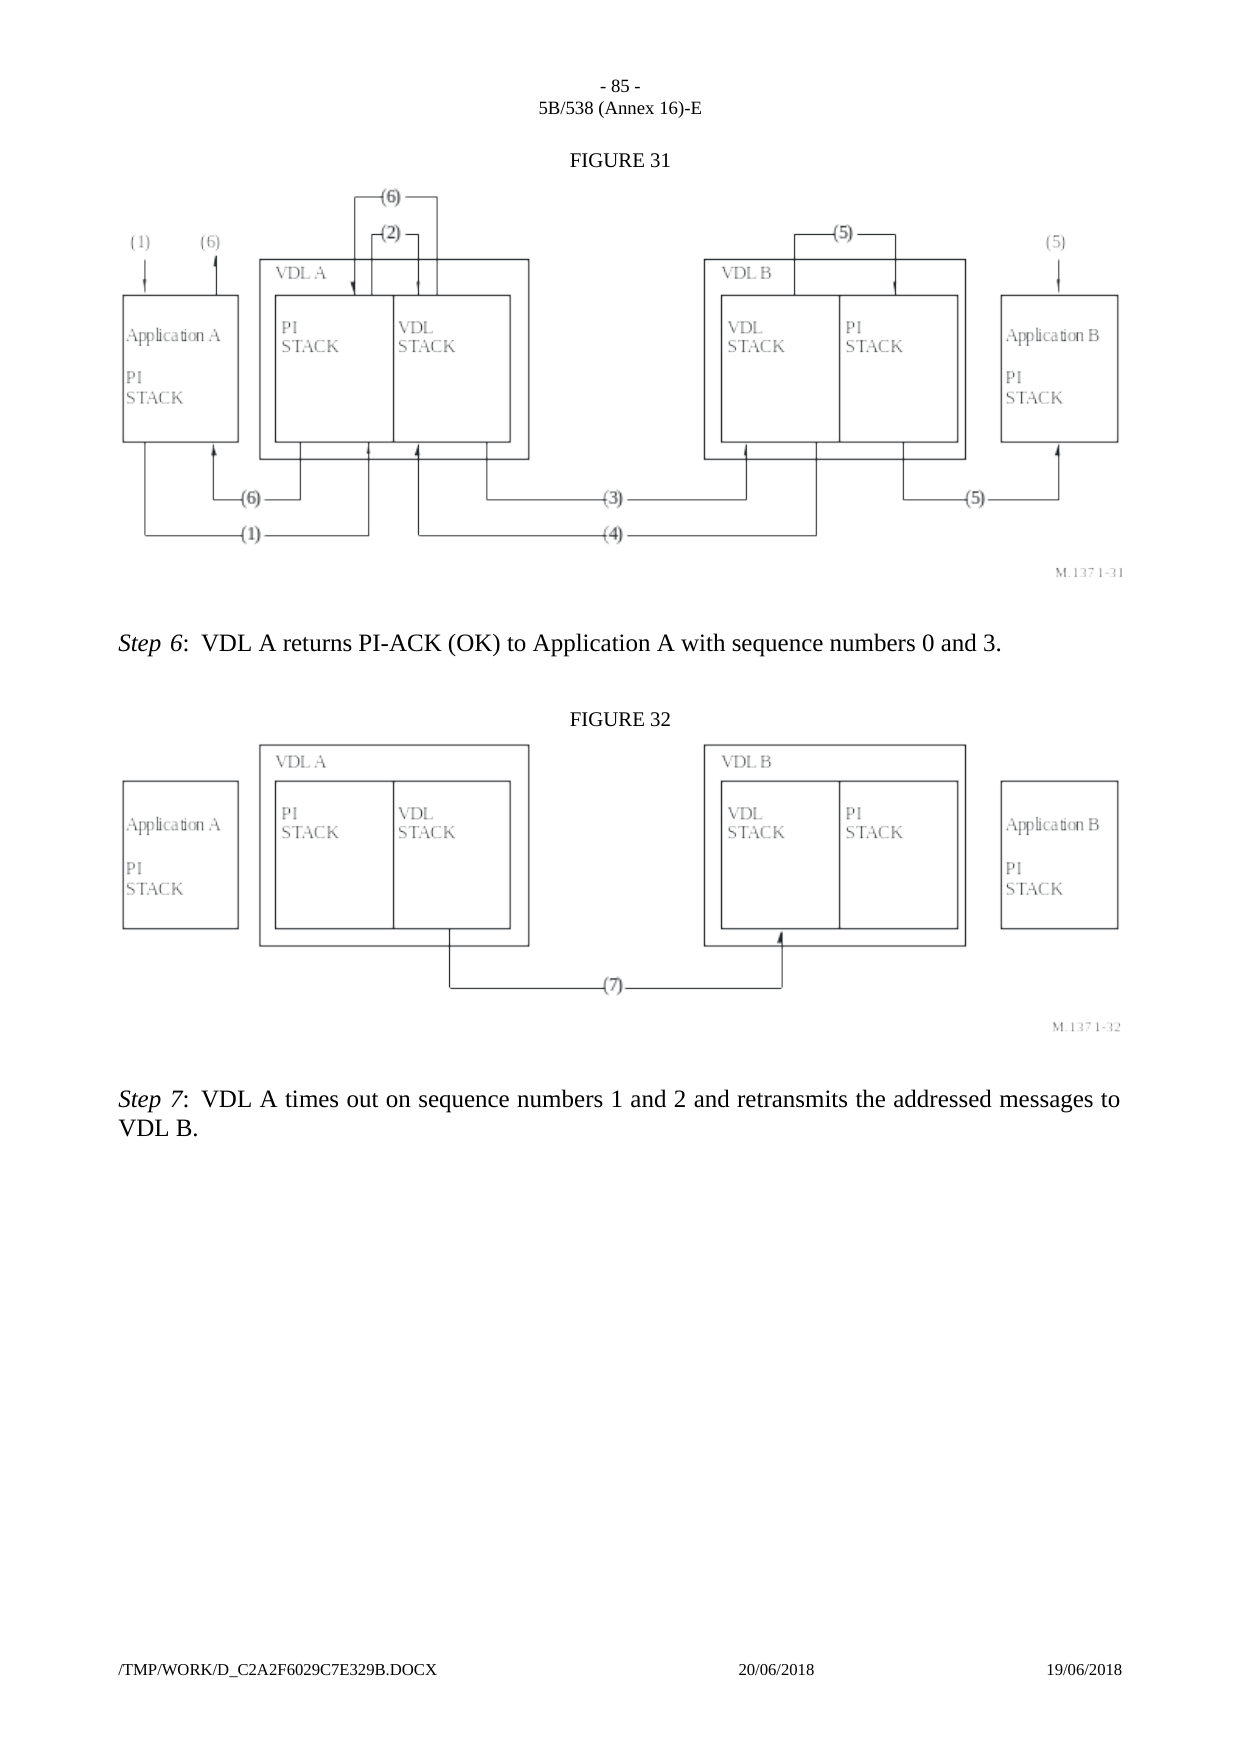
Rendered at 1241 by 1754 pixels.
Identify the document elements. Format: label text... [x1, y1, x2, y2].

text Step 7: VDL A times out on sequence numbers 1 and 2 and retransmits the addressed messages to VDL B. [118, 1084, 1122, 1142]
text figure 31 [118, 148, 1122, 172]
text Step 6: VDL A returns PI-ACK (OK) to Application A with sequence numbers 0 and 3. [118, 628, 1122, 657]
text figure 32 [118, 707, 1122, 731]
